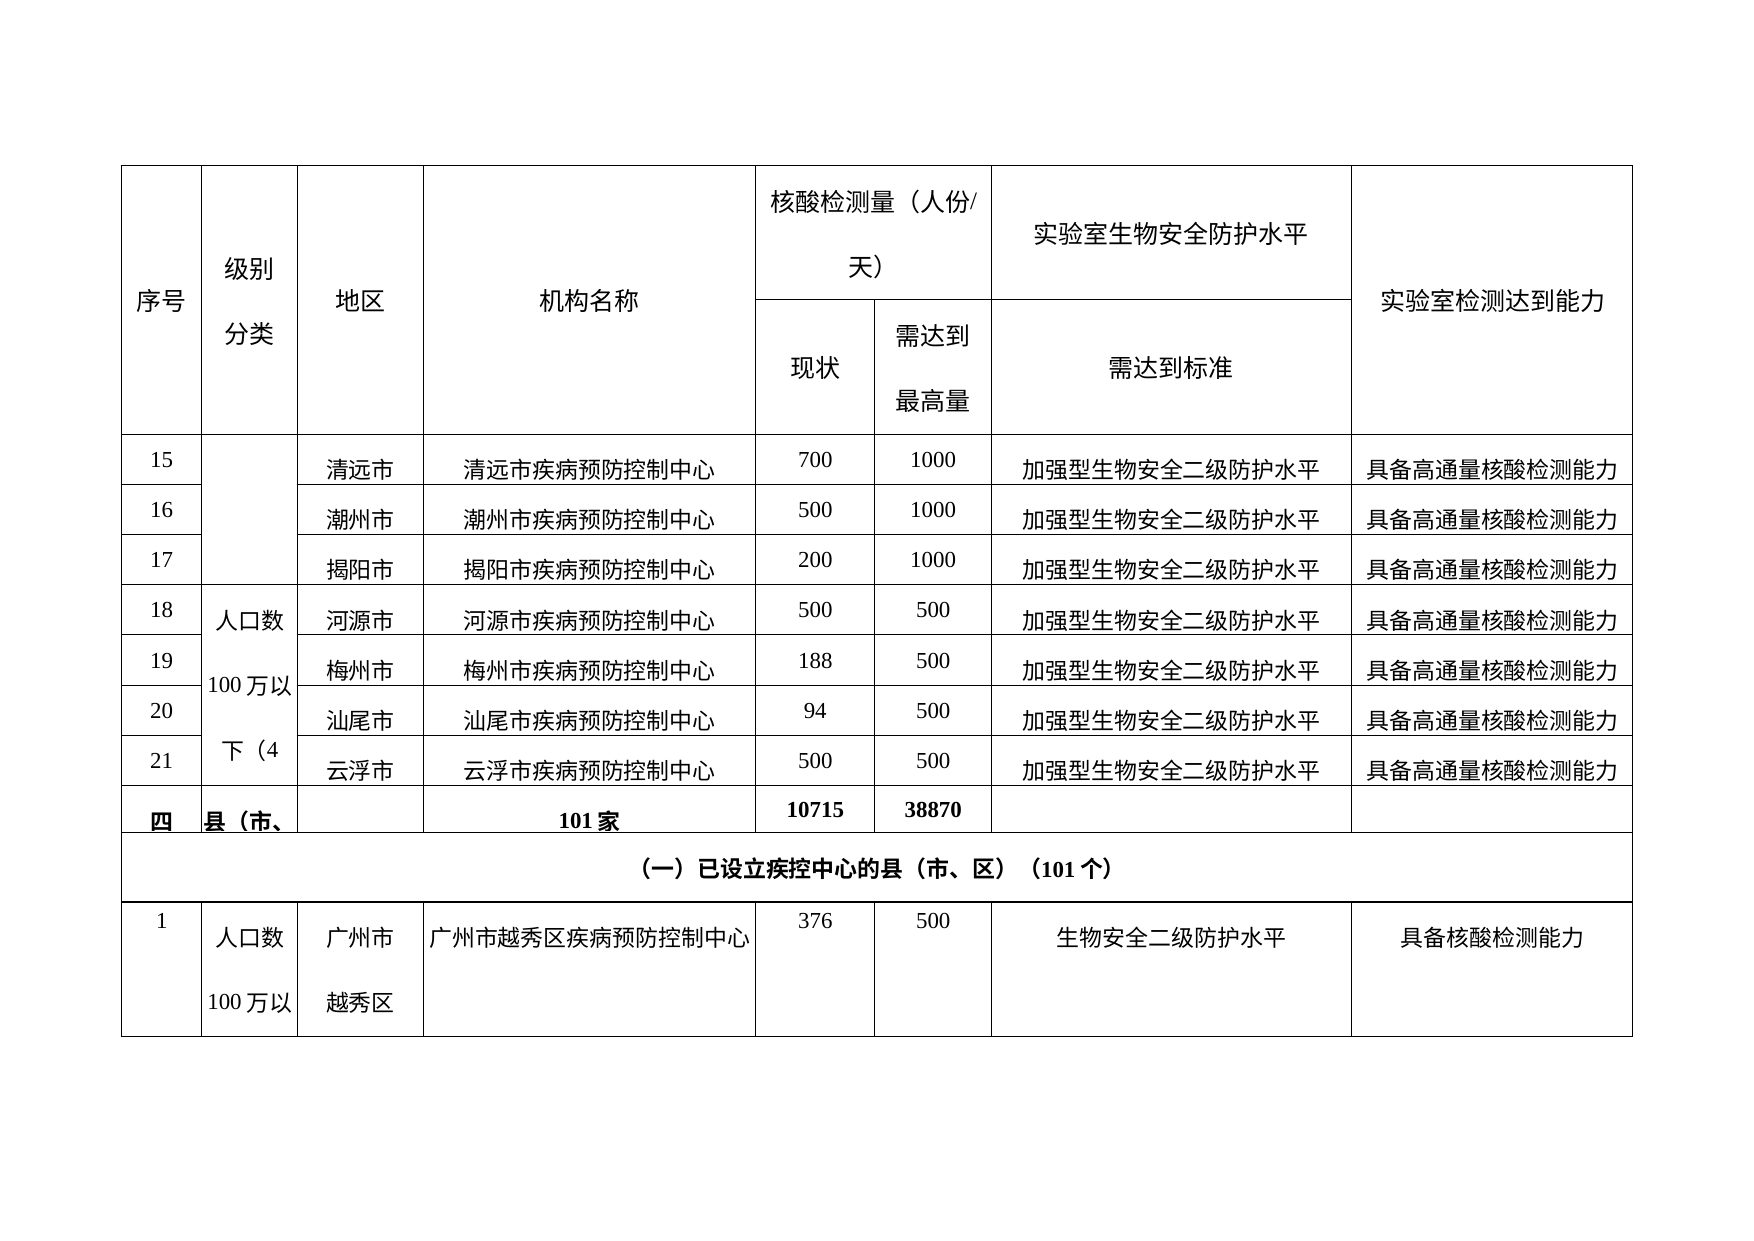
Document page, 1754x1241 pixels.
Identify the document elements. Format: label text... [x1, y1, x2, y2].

table_cell 500 [875, 635, 991, 684]
table_cell 具备高通量核酸检测能力 [1352, 736, 1632, 785]
table_header 实验室检测达到能力 [1352, 166, 1632, 433]
table_header 地区 [298, 166, 423, 433]
table_cell 河源市疾病预防控制中心 [424, 585, 755, 634]
table_cell 具备高通量核酸检测能力 [1352, 585, 1632, 634]
table_cell 揭阳市 [298, 535, 423, 584]
table_header 实验室生物安全防护水平 [992, 166, 1351, 299]
table_cell 加强型生物安全二级防护水平 [992, 535, 1351, 584]
table_cell 清远市 [298, 435, 423, 484]
table_cell 生物安全二级防护水平 [992, 903, 1351, 1036]
table_cell 具备高通量核酸检测能力 [1352, 535, 1632, 584]
table_cell 需达到标准 [992, 300, 1351, 433]
table_cell 人口数100万以上（31个） [202, 903, 297, 1036]
table_cell 500 [875, 686, 991, 735]
table_cell （一）已设立疾控中心的县（市、区）（101个） [122, 833, 1632, 901]
table_cell 河源市 [298, 585, 423, 634]
table_header 核酸检测量（人份/天） [756, 166, 991, 299]
table_cell 梅州市疾病预防控制中心 [424, 635, 755, 684]
table_header 序号 [122, 166, 201, 433]
table_cell 揭阳市疾病预防控制中心 [424, 535, 755, 584]
table_cell 376 [756, 903, 874, 1036]
table_cell 加强型生物安全二级防护水平 [992, 585, 1351, 634]
table_cell 梅州市 [298, 635, 423, 684]
table_cell 16 [122, 485, 201, 534]
table_cell 云浮市疾病预防控制中心 [424, 736, 755, 785]
table_cell 1000 [875, 535, 991, 584]
table_cell 加强型生物安全二级防护水平 [992, 435, 1351, 484]
table_cell 具备高通量核酸检测能力 [1352, 485, 1632, 534]
table_cell 1000 [875, 435, 991, 484]
table_cell 94 [756, 686, 874, 735]
table_cell 500 [756, 485, 874, 534]
table_cell 1 [122, 903, 201, 1036]
table_cell 19 [122, 635, 201, 684]
table_cell 188 [756, 635, 874, 684]
table_cell 四 [122, 786, 201, 832]
table_cell 加强型生物安全二级防护水平 [992, 485, 1351, 534]
table_cell 云浮市 [298, 736, 423, 785]
table_cell 18 [122, 585, 201, 634]
table_cell [1352, 786, 1632, 832]
table_cell [992, 786, 1351, 832]
table_cell [298, 786, 423, 832]
table_cell 具备核酸检测能力 [1352, 903, 1632, 1036]
table_header 机构名称 [424, 166, 755, 433]
table_cell 具备高通量核酸检测能力 [1352, 686, 1632, 735]
table_cell 21 [122, 736, 201, 785]
table_cell 潮州市疾病预防控制中心 [424, 485, 755, 534]
table_cell 人口数100万以下（4个） [202, 585, 297, 785]
table_cell 1000 [875, 485, 991, 534]
table_cell 500 [875, 736, 991, 785]
table_cell 具备高通量核酸检测能力 [1352, 435, 1632, 484]
table_cell 20 [122, 686, 201, 735]
table_cell 广州市越秀区疾病预防控制中心 [424, 903, 755, 1036]
table_cell 县（市、区）级 [202, 786, 297, 832]
table_cell 101家 [424, 786, 755, 832]
table_cell 汕尾市 [298, 686, 423, 735]
table_cell 700 [756, 435, 874, 484]
table_cell 10715 [756, 786, 874, 832]
table_cell 广州市 越秀区 [298, 903, 423, 1036]
table_cell 17 [122, 535, 201, 584]
table_cell 加强型生物安全二级防护水平 [992, 635, 1351, 684]
table_cell 500 [875, 903, 991, 1036]
table_cell 具备高通量核酸检测能力 [1352, 635, 1632, 684]
table_header 级别 分类 [202, 166, 297, 433]
table_cell 清远市疾病预防控制中心 [424, 435, 755, 484]
table_cell 潮州市 [298, 485, 423, 534]
table_cell 500 [875, 585, 991, 634]
table_cell 15 [122, 435, 201, 484]
table_cell 现状 [756, 300, 874, 433]
table_cell 加强型生物安全二级防护水平 [992, 736, 1351, 785]
table_cell 200 [756, 535, 874, 584]
table_cell 500 [756, 585, 874, 634]
table_cell 38870 [875, 786, 991, 832]
table_cell 加强型生物安全二级防护水平 [992, 686, 1351, 735]
table_cell 汕尾市疾病预防控制中心 [424, 686, 755, 735]
table_cell 500 [756, 736, 874, 785]
table_cell 需达到 最高量 [875, 300, 991, 433]
